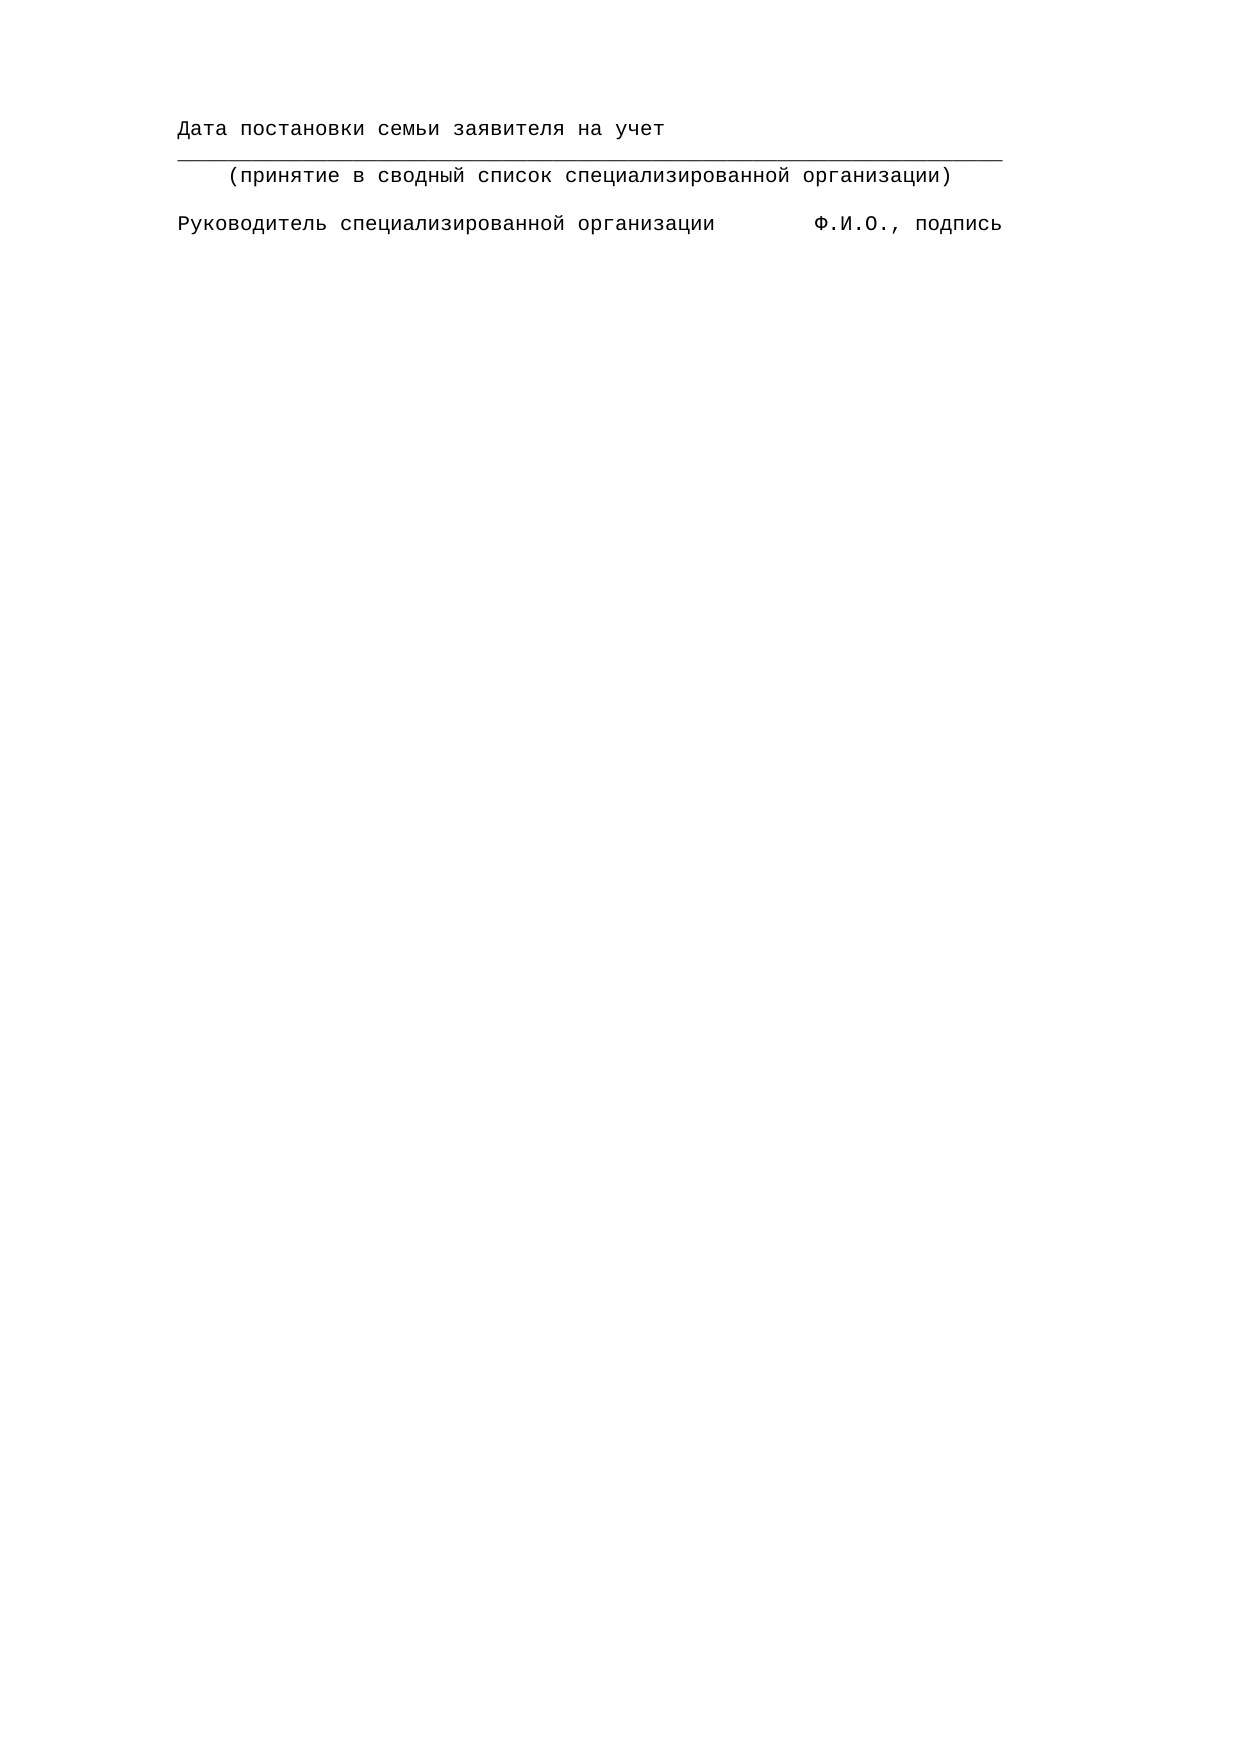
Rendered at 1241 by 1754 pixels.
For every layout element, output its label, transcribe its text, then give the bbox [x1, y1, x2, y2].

text __________________________________________________________________ [177, 142, 1152, 165]
text (принятие в сводный список специализированной организации) [177, 165, 1152, 189]
text Дата постановки семьи заявителя на учет [177, 118, 1152, 142]
text Руководитель специализированной организации Ф.И.О., подпись [177, 213, 1152, 236]
